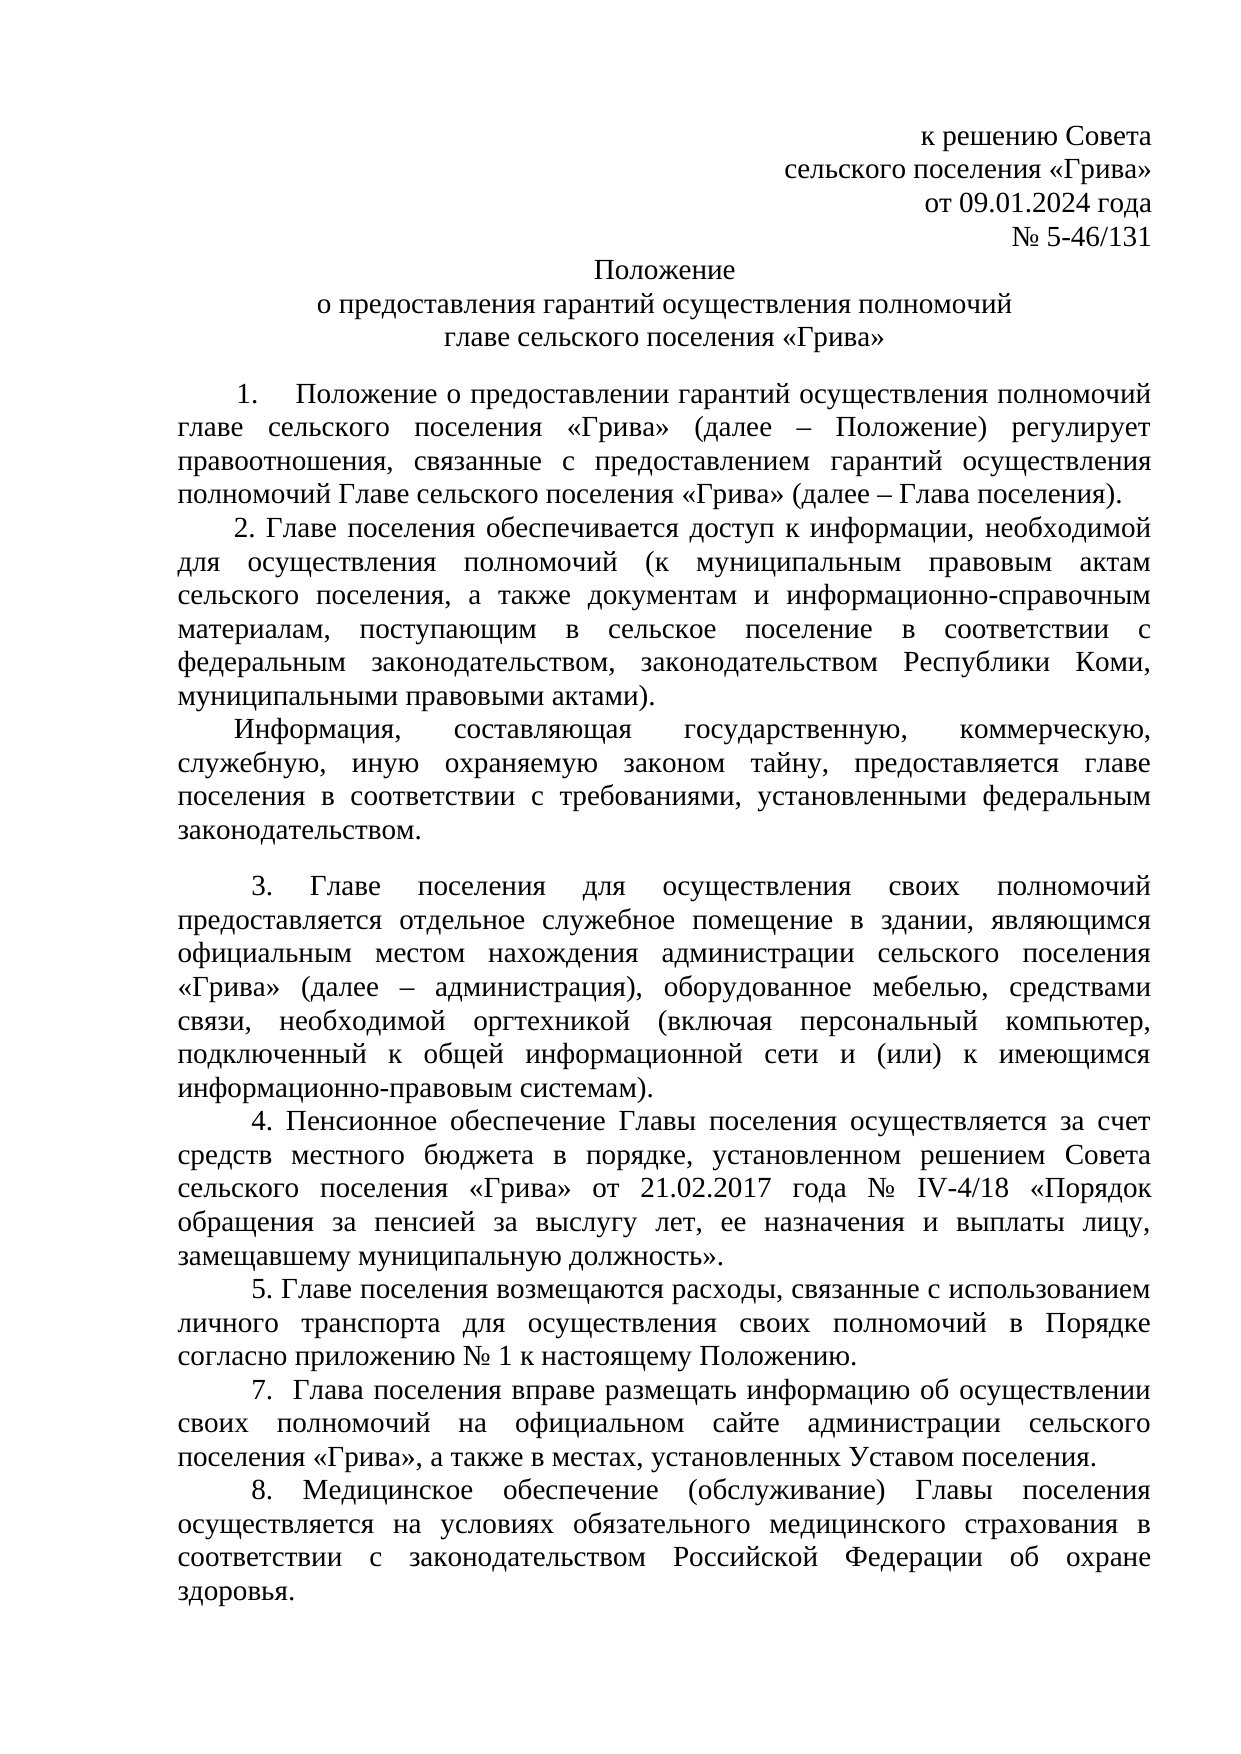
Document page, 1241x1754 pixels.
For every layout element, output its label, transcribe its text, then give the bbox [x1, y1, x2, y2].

text 7. Глава поселения вправе размещать информацию об осуществлении своих полномочий на официальном сайте администрации сельского поселения «Грива», а также в местах, установленных Уставом поселения. [177, 1372, 1152, 1472]
text к решению Совета [177, 118, 1152, 152]
text от 09.01.2024 года [177, 185, 1152, 219]
text 3. Главе поселения для осуществления своих полномочий предоставляется отдельное служебное помещение в здании, являющимся официальным местом нахождения администрации сельского поселения «Грива» (далее – администрация), оборудованное мебелью, средствами связи, необходимой оргтехникой (включая персональный компьютер, подключенный к общей информационной сети и (или) к имеющимся информационно-правовым системам). [177, 868, 1152, 1103]
title 4. Пенсионное обеспечение Главы поселения осуществляется за счет средств местного бюджета в порядке, установленном решением Совета сельского поселения «Грива» от 21.02.2017 года № IV-4/18 «Порядок обращения за пенсией за выслугу лет, ее назначения и выплаты лицу, замещавшему муниципальную должность». [177, 1103, 1152, 1271]
text о предоставления гарантий осуществления полномочий [177, 286, 1152, 319]
text Информация, составляющая государственную, коммерческую, служебную, иную охраняемую законом тайну, предоставляется главе поселения в соответствии с требованиями, установленными федеральным законодательством. [177, 711, 1152, 846]
text главе сельского поселения «Грива» [177, 319, 1152, 353]
text 8. Медицинское обеспечение (обслуживание) Главы поселения осуществляется на условиях обязательного медицинского страхования в соответствии с законодательством Российской Федерации об охране здоровья. [177, 1472, 1152, 1607]
text сельского поселения «Грива» [177, 152, 1152, 185]
text 5. Главе поселения возмещаются расходы, связанные с использованием личного транспорта для осуществления своих полномочий в Порядке согласно приложению № 1 к настоящему Положению. [177, 1271, 1152, 1372]
text № 5-46/131 [177, 219, 1152, 252]
list Положение о предоставлении гарантий осуществления полномочий главе сельского поселения «Грива» (далее – Положение) регулирует правоотношения, связанные с предоставлением гарантий осуществления полномочий Главе сельского поселения «Грива» (далее – Глава поселения). [177, 376, 1152, 510]
text Положение [177, 252, 1152, 286]
text 2. Главе поселения обеспечивается доступ к информации, необходимой для осуществления полномочий (к муниципальным правовым актам сельского поселения, а также документам и информационно-справочным материалам, поступающим в сельское поселение в соответствии с федеральным законодательством, законодательством Республики Коми, муниципальными правовыми актами). [177, 510, 1152, 711]
